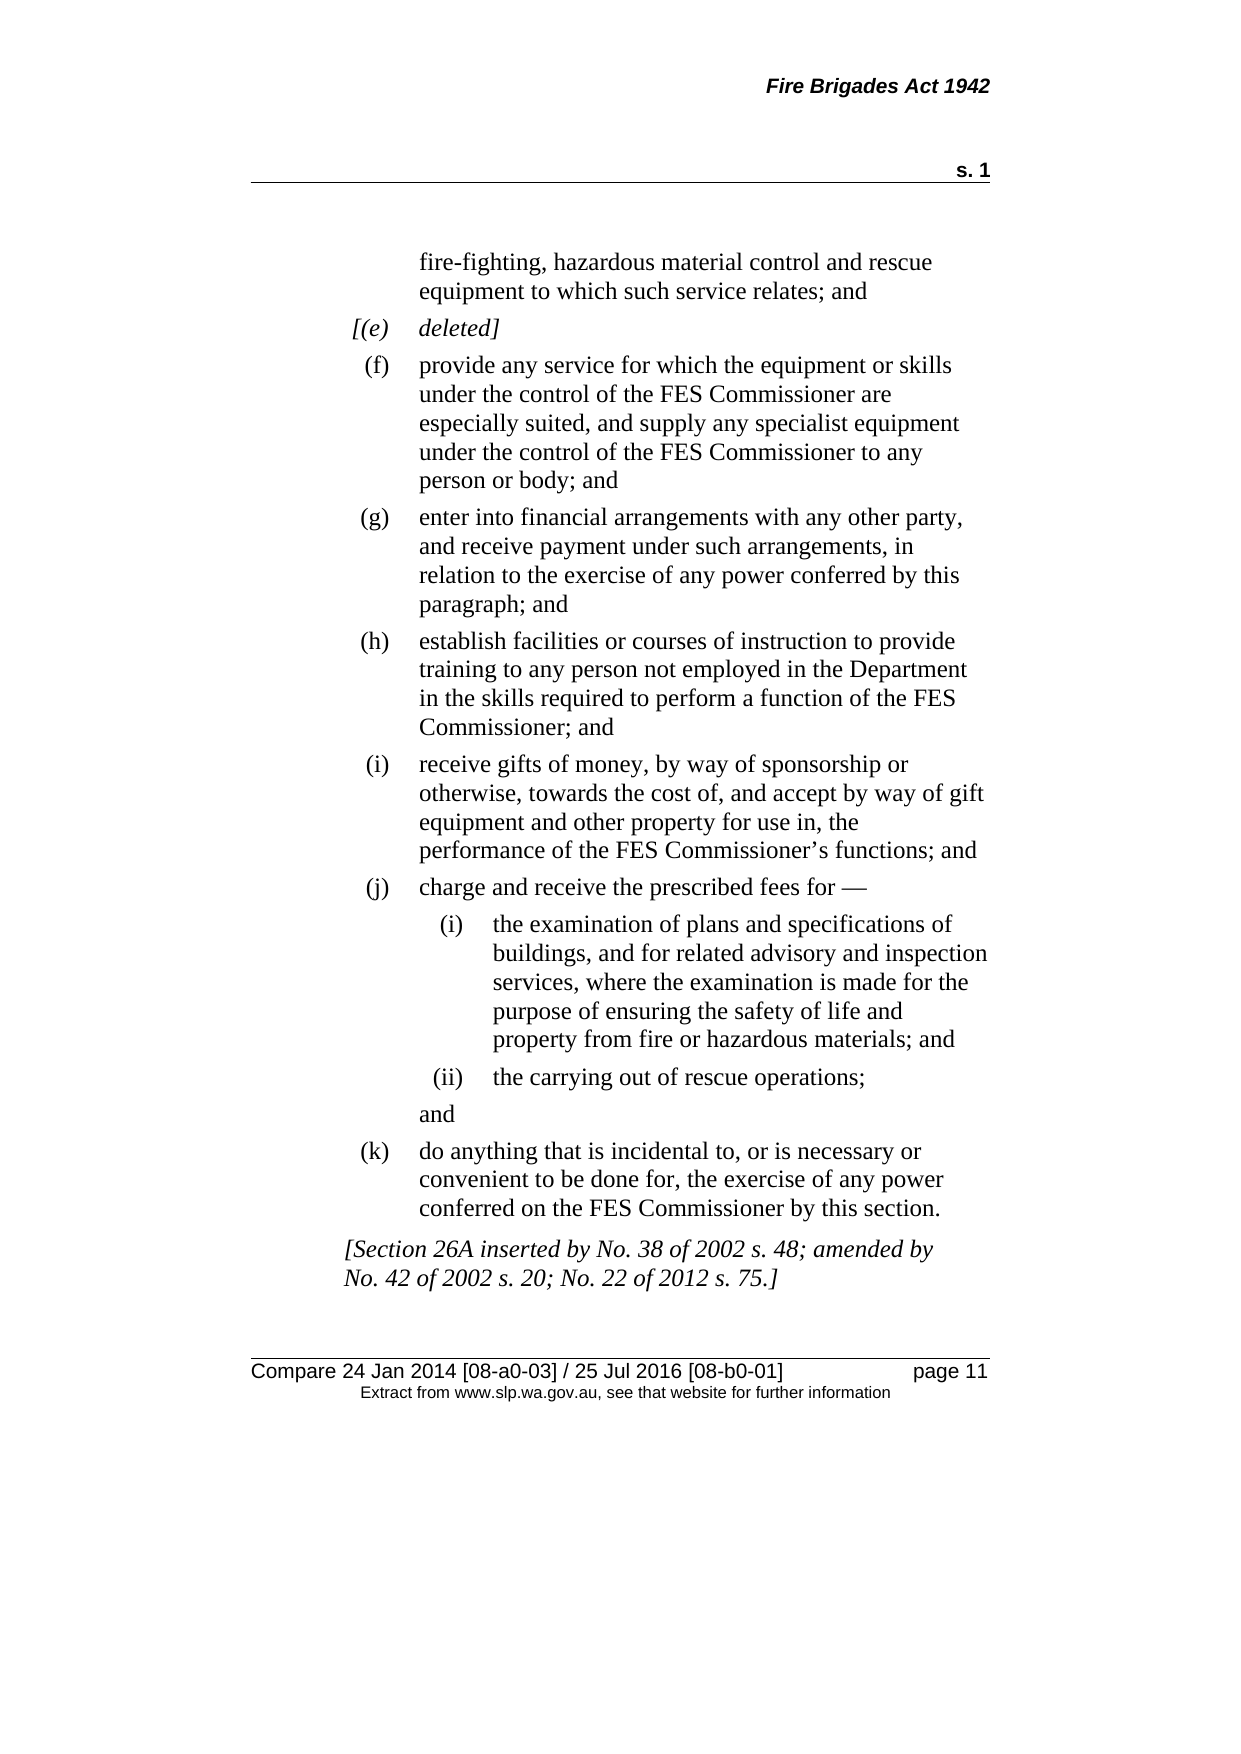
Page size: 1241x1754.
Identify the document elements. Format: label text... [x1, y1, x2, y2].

text (g) enter into financial arrangements with any other party, and receive payment under such arrangements, in relation to the exercise of any power conferred by this paragraph; and [251, 502, 990, 617]
text (i) the examination of plans and specifications of buildings, and for related advisory and inspection services, where the examination is made for the purpose of ensuring the safety of life and property from fire or hazardous materials; and [251, 909, 990, 1053]
text and [251, 1099, 990, 1127]
text [Section 26A inserted by No. 38 of 2002 s. 48; amended by No. 42 of 2002 s. 20; No. 22 of 2012 s. 75.] [251, 1234, 990, 1292]
text (f) provide any service for which the equipment or skills under the control of the Commissioner are especially suited, and supply any specialist equipment under the control of the Commissioner to any person or body; and [251, 350, 990, 494]
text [251, 247, 990, 305]
text (k) do anything that is incidental to, or is necessary or convenient to be done for, the exercise of any power conferred on the Commissioner by this section. [251, 1136, 990, 1222]
text (i) receive gifts of money, by way of sponsorship or otherwise, towards the cost of, and accept by way of gift equipment and other property for use in, the performance of the FES Commissioner’s functions; and [251, 749, 990, 864]
text (j) charge and receive the prescribed fees for — [251, 872, 990, 901]
text [(e) deleted] [251, 313, 990, 342]
text (h) establish facilities or courses of instruction to provide training to any person not employed in the Department in the skills required to perform a function of the FES Commissioner; and [251, 626, 990, 741]
text (ii) the carrying out of rescue operations; [251, 1062, 990, 1090]
